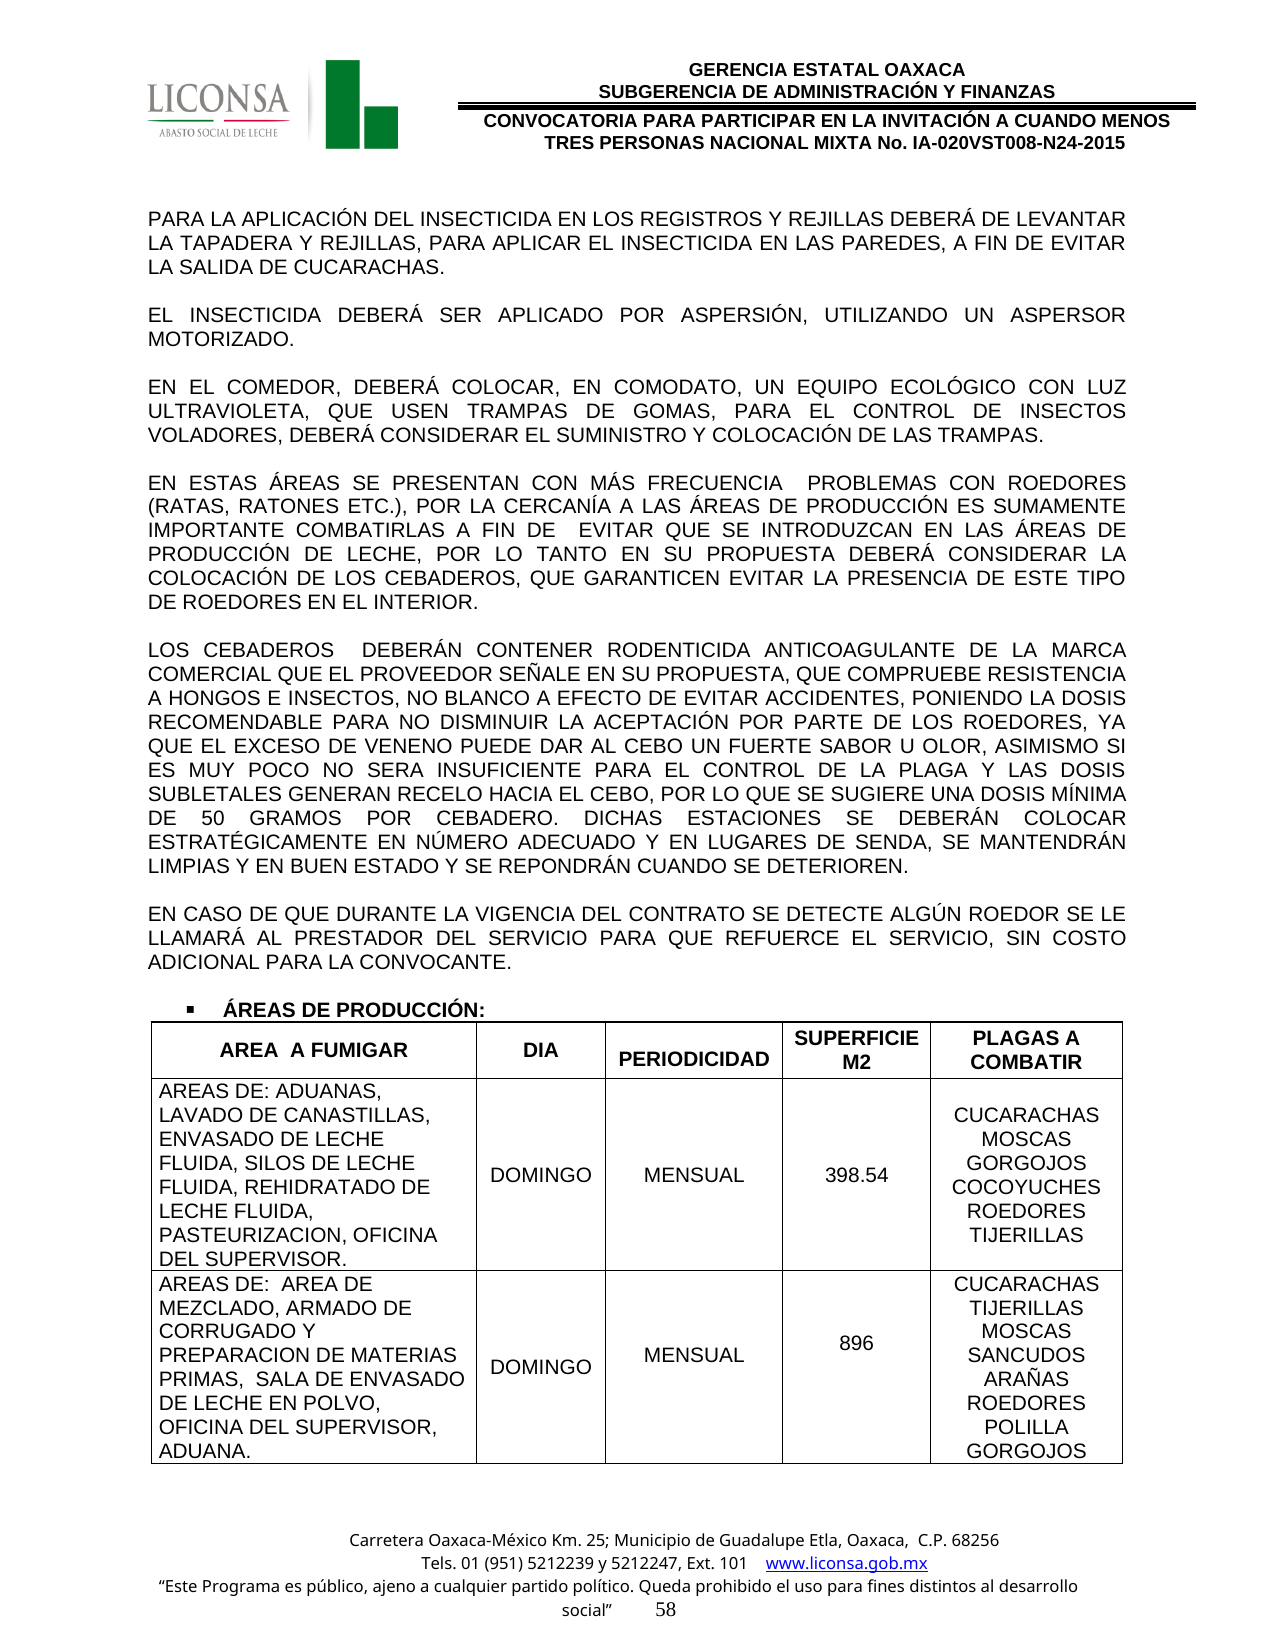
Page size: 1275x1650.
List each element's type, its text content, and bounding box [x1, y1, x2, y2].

table_cell DOMINGO [477, 1079, 605, 1270]
table_cell AREAS DE: AREA DE MEZCLADO, ARMADO DE CORRUGADO Y PREPARACION DE MATERIAS PRIMAS, SALA DE ENVASADO DE LECHE EN POLVO, OFICINA DEL SUPERVISOR, ADUANA. [152, 1271, 476, 1463]
table_cell CUCARACHAS TIJERILLAS MOSCAS SANCUDOS ARAÑAS ROEDORES POLILLA GORGOJOS [931, 1271, 1122, 1463]
table_cell CUCARACHAS MOSCAS GORGOJOS COCOYUCHES ROEDORES TIJERILLAS [931, 1079, 1122, 1270]
table_header SUPERFICIE M2 [783, 1023, 930, 1078]
text EN EL COMEDOR, DEBERÁ COLOCAR, EN COMODATO, UN EQUIPO ECOLÓGICO CON LUZ ULTRAVIOLETA, QUE USEN TRAMPAS DE GOMAS, PARA EL CONTROL DE INSECTOS VOLADORES, DEBERÁ CONSIDERAR EL SUMINISTRO Y COLOCACIÓN DE LAS TRAMPAS. [148, 374, 1127, 446]
table_cell 896 [783, 1271, 930, 1463]
table_cell MENSUAL [606, 1079, 782, 1270]
table_header DIA [477, 1023, 605, 1078]
table_cell 398.54 [783, 1079, 930, 1270]
text EN ESTAS ÁREAS SE PRESENTAN CON MÁS FRECUENCIA PROBLEMAS CON ROEDORES (RATAS, RATONES ETC.), POR LA CERCANÍA A LAS ÁREAS DE PRODUCCIÓN ES SUMAMENTE IMPORTANTE COMBATIRLAS A FIN DE EVITAR QUE SE INTRODUZCAN EN LAS ÁREAS DE PRODUCCIÓN DE LECHE, POR LO TANTO EN SU PROPUESTA DEBERÁ CONSIDERAR LA COLOCACIÓN DE LOS CEBADEROS, QUE GARANTICEN EVITAR LA PRESENCIA DE ESTE TIPO DE ROEDORES EN EL INTERIOR. [148, 470, 1127, 614]
picture [147, 58, 398, 153]
table_cell MENSUAL [606, 1271, 782, 1463]
text LOS CEBADEROS DEBERÁN CONTENER RODENTICIDA ANTICOAGULANTE DE LA MARCA COMERCIAL QUE EL PROVEEDOR SEÑALE EN SU PROPUESTA, QUE COMPRUEBE RESISTENCIA A HONGOS E INSECTOS, NO BLANCO A EFECTO DE EVITAR ACCIDENTES, PONIENDO LA DOSIS RECOMENDABLE PARA NO DISMINUIR LA ACEPTACIÓN POR PARTE DE LOS ROEDORES, YA QUE EL EXCESO DE VENENO PUEDE DAR AL CEBO UN FUERTE SABOR U OLOR, ASIMISMO SI ES MUY POCO NO SERA INSUFICIENTE PARA EL CONTROL DE LA PLAGA Y LAS DOSIS SUBLETALES GENERAN RECELO HACIA EL CEBO, POR LO QUE SE SUGIERE UNA DOSIS MÍNIMA DE 50 GRAMOS POR CEBADERO. DICHAS ESTACIONES SE DEBERÁN COLOCAR ESTRATÉGICAMENTE EN NÚMERO ADECUADO Y EN LUGARES DE SENDA, SE MANTENDRÁN LIMPIAS Y EN BUEN ESTADO Y SE REPONDRÁN CUANDO SE DETERIOREN. [148, 638, 1127, 878]
table_header AREA A FUMIGAR [152, 1023, 476, 1078]
table_cell AREAS DE: ADUANAS, LAVADO DE CANASTILLAS, ENVASADO DE LECHE FLUIDA, SILOS DE LECHE FLUIDA, REHIDRATADO DE LECHE FLUIDA, PASTEURIZACION, OFICINA DEL SUPERVISOR. [152, 1079, 476, 1270]
text EN CASO DE QUE DURANTE LA VIGENCIA DEL CONTRATO SE DETECTE ALGÚN ROEDOR SE LE LLAMARÁ AL PRESTADOR DEL SERVICIO PARA QUE REFUERCE EL SERVICIO, SIN COSTO ADICIONAL PARA LA CONVOCANTE. [148, 902, 1127, 973]
table_header PERIODICIDAD [606, 1023, 782, 1078]
table_cell DOMINGO [477, 1271, 605, 1463]
text PARA LA APLICACIÓN DEL INSECTICIDA EN LOS REGISTROS Y REJILLAS DEBERÁ DE LEVANTAR LA TAPADERA Y REJILLAS, PARA APLICAR EL INSECTICIDA EN LAS PAREDES, A FIN DE EVITAR LA SALIDA DE CUCARACHAS. [148, 207, 1127, 279]
text EL INSECTICIDA DEBERÁ SER APLICADO POR ASPERSIÓN, UTILIZANDO UN ASPERSOR MOTORIZADO. [148, 303, 1127, 351]
list ÁREAS DE PRODUCCIÓN: [185, 997, 1127, 1021]
table_header PLAGAS A COMBATIR [931, 1023, 1122, 1078]
